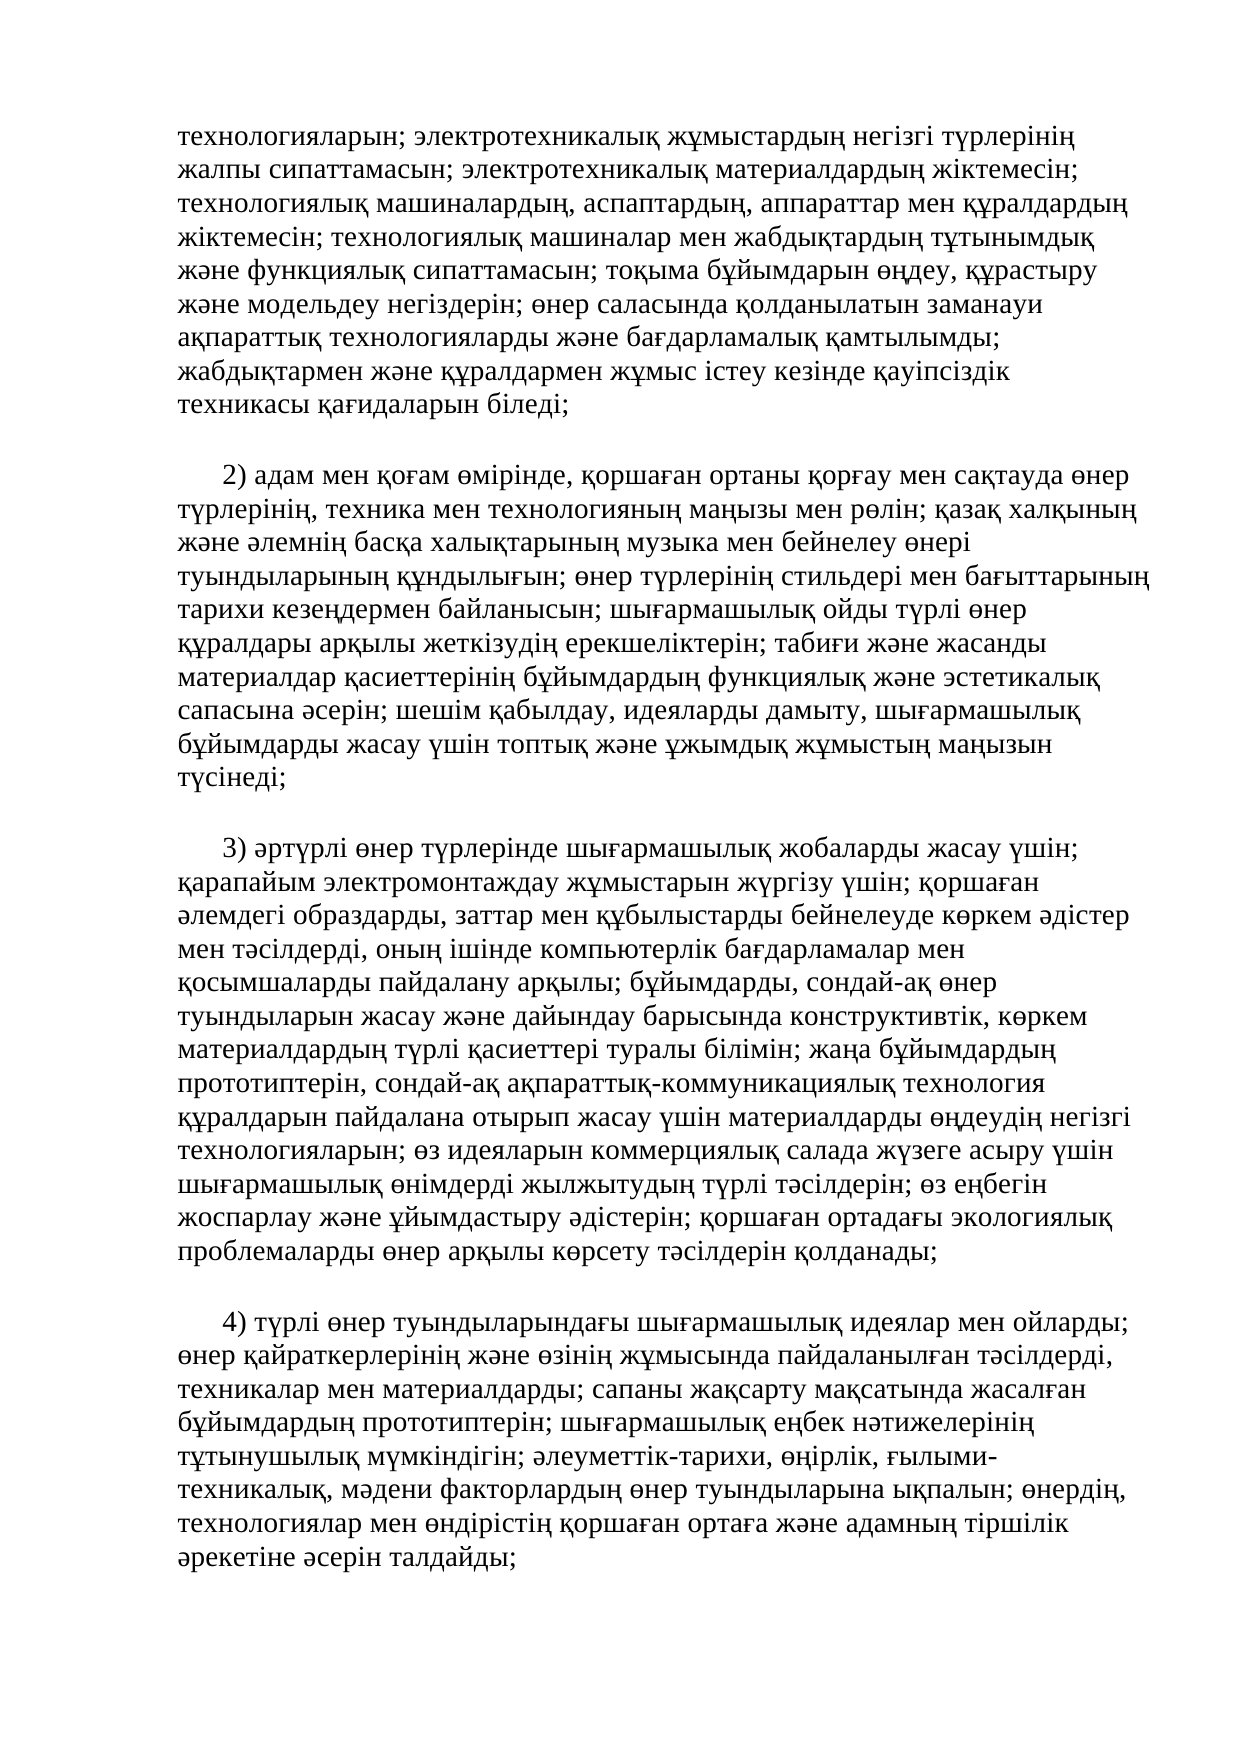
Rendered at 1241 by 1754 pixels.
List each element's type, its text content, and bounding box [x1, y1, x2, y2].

text 2) адам мен қоғам өмірінде, қоршаған ортаны қорғау мен сақтауда өнер түрлерінің, техника мен технологияның маңызы мен рөлін; қазақ халқының және әлемнің басқа халықтарының музыка мен бейнелеу өнері туындыларының құндылығын; өнер түрлерінің стильдері мен бағыттарының тарихи кезеңдермен байланысын; шығармашылық ойды түрлі өнер құралдары арқылы жеткізудің ерекшеліктерін; табиғи және жасанды материалдар қасиеттерінің бұйымдардың функциялық және эстетикалық сапасына әсерін; шешім қабылдау, идеяларды дамыту, шығармашылық бұйымдарды жасау үшін топтық және ұжымдық жұмыстың маңызын түсінеді; [177, 457, 1152, 793]
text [177, 118, 1152, 420]
text 4) түрлі өнер туындыларындағы шығармашылық идеялар мен ойларды; өнер қайраткерлерінің және өзінің жұмысында пайдаланылған тәсілдерді, техникалар мен материалдарды; сапаны жақсарту мақсатында жасалған бұйымдардың прототиптерін; шығармашылық еңбек нәтижелерінің тұтынушылық мүмкіндігін; әлеуметтік-тарихи, өңірлік, ғылыми-техникалық, мәдени факторлардың өнер туындыларына ықпалын; өнердің, технологиялар мен өндірістің қоршаған ортаға және адамның тіршілік әрекетіне әсерін талдайды; [177, 1304, 1152, 1572]
text 3) әртүрлі өнер түрлерінде шығармашылық жобаларды жасау үшін; қарапайым электромонтаждау жұмыстарын жүргізу үшін; қоршаған әлемдегі образдарды, заттар мен құбылыстарды бейнелеуде көркем әдістер мен тәсілдерді, оның ішінде компьютерлік бағдарламалар мен қосымшаларды пайдалану арқылы; бұйымдарды, сондай-ақ өнер туындыларын жасау және дайындау барысында конструктивтік, көркем материалдардың түрлі қасиеттері туралы білімін; жаңа бұйымдардың прототиптерін, сондай-ақ ақпараттық-коммуникациялық технология құралдарын пайдалана отырып жасау үшін материалдарды өңдеудің негізгі технологияларын; өз идеяларын коммерциялық салада жүзеге асыру үшін шығармашылық өнімдерді жылжытудың түрлі тәсілдерін; өз еңбегін жоспарлау және ұйымдастыру әдістерін; қоршаған ортадағы экологиялық проблемаларды өнер арқылы көрсету тәсілдерін қолданады; [177, 830, 1152, 1266]
